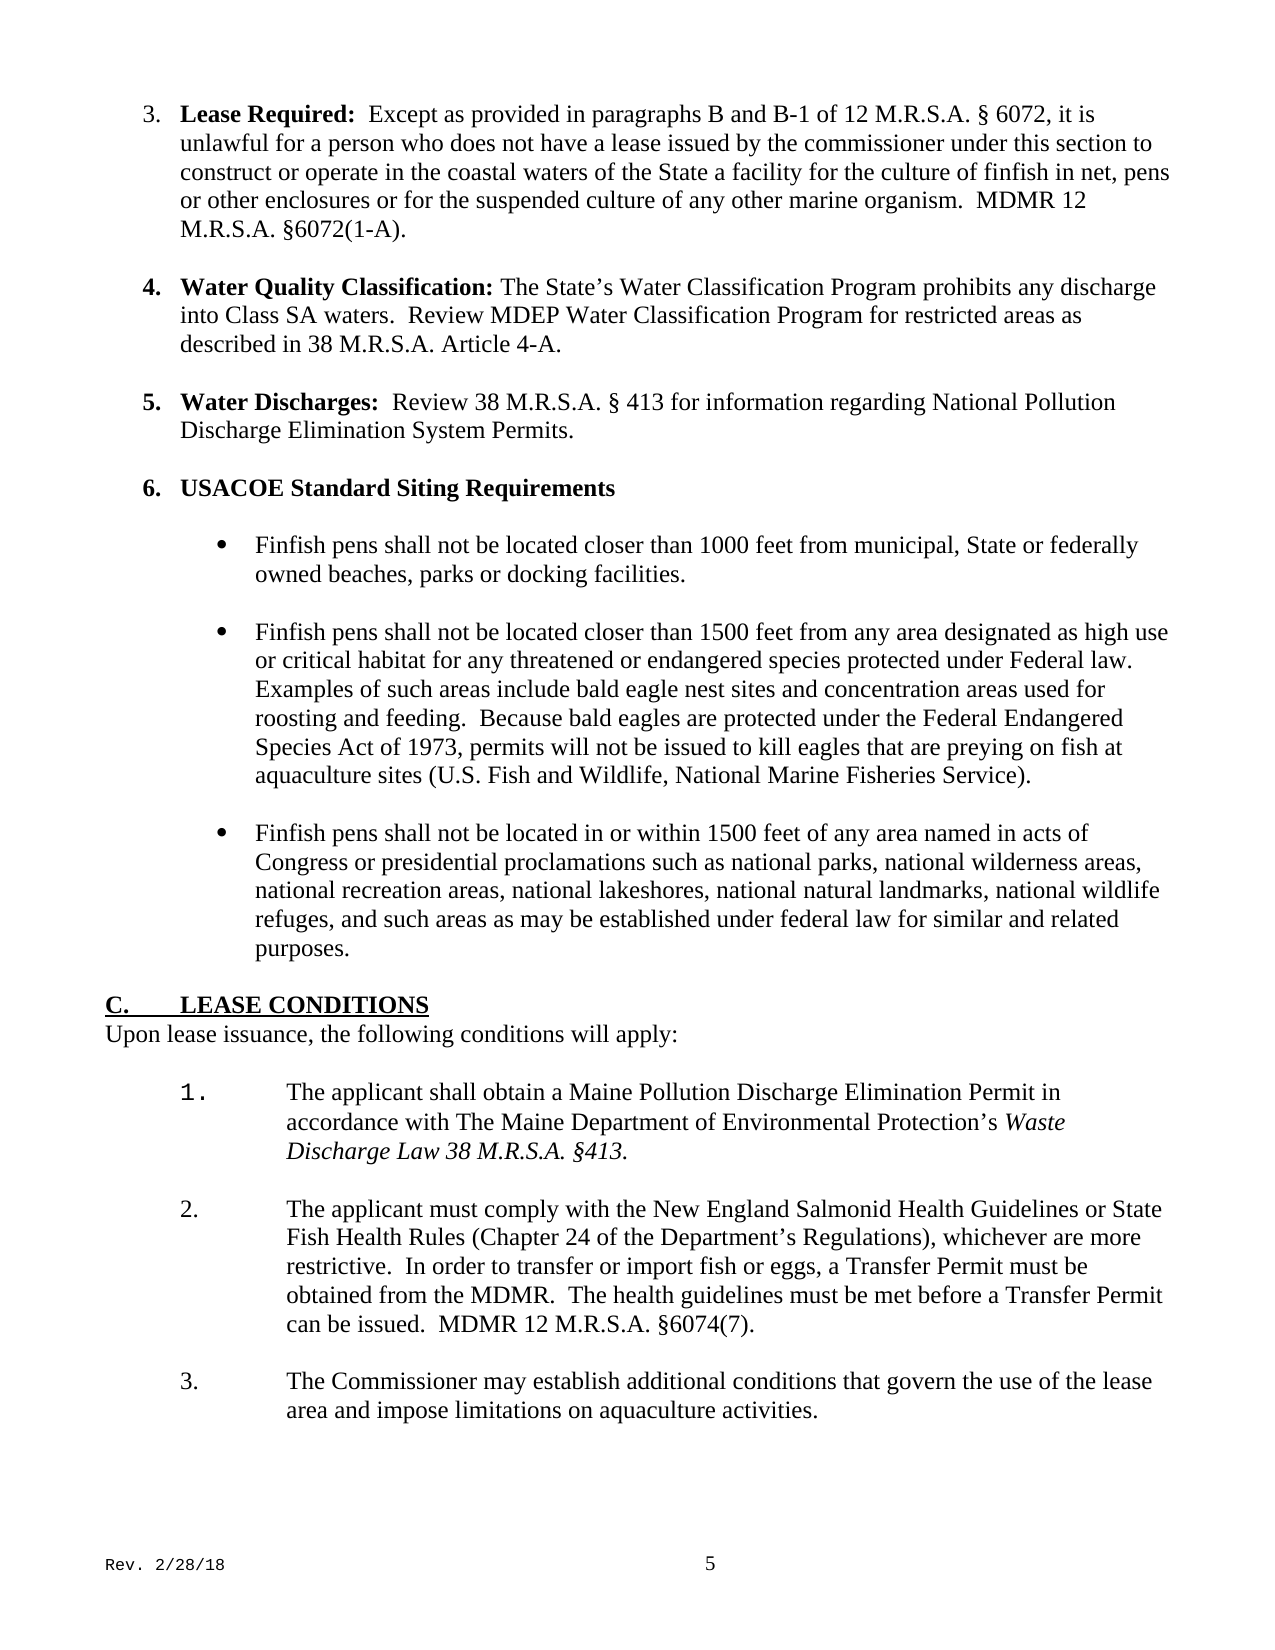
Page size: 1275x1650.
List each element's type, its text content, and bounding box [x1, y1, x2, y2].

list The Commissioner may establish additional conditions that govern the use of the lease area and impose limitations on aquaculture activities. [180, 1366, 1170, 1424]
list The applicant shall obtain a Maine Pollution Discharge Elimination Permit in accordance with The Maine Department of Environmental Protection’s Waste Discharge Law 38 M.R.S.A. §413. [180, 1077, 1170, 1165]
list Lease Required: Except as provided in paragraphs B and B-1 of 12 M.R.S.A. § 6072, it is unlawful for a person who does not have a lease issued by the commissioner under this section to construct or operate in the coastal waters of the State a facility for the culture of finfish in net, pens or other enclosures or for the suspended culture of any other marine organism. MDMR 12 M.R.S.A. §6072(1-A). [142, 99, 1170, 243]
list Water Quality Classification: The State’s Water Classification Program prohibits any discharge into Class SA waters. Review MDEP Water Classification Program for restricted areas as described in 38 M.R.S.A. Article 4-A. [142, 272, 1170, 358]
list Finfish pens shall not be located closer than 1500 feet from any area designated as high use or critical habitat for any threatened or endangered species protected under Federal law. Examples of such areas include bald eagle nest sites and concentration areas used for roosting and feeding. Because bald eagles are protected under the Federal Endangered Species Act of 1973, permits will not be issued to kill eagles that are preying on fish at aquaculture sites (U.S. Fish and Wildlife, National Marine Fisheries Service). [217, 617, 1170, 789]
list The applicant must comply with the New England Salmonid Health Guidelines or State Fish Health Rules (Chapter 24 of the Department’s Regulations), whichever are more restrictive. In order to transfer or import fish or eggs, a Transfer Permit must be obtained from the MDMR. The health guidelines must be met before a Transfer Permit can be issued. MDMR 12 M.R.S.A. §6074(7). [180, 1194, 1170, 1337]
list Finfish pens shall not be located in or within 1500 feet of any area named in acts of Congress or presidential proclamations such as national parks, national wilderness areas, national recreation areas, national lakeshores, national natural landmarks, national wildlife refuges, and such areas as may be established under federal law for similar and related purposes. [217, 818, 1170, 962]
list Water Discharges: Review 38 M.R.S.A. § 413 for information regarding National Pollution Discharge Elimination System Permits. [142, 387, 1170, 444]
list Finfish pens shall not be located closer than 1000 feet from municipal, State or federally owned beaches, parks or docking facilities. [217, 530, 1170, 588]
text Upon lease issuance, the following conditions will apply: [105, 1019, 1170, 1048]
text C. LEASE CONDITIONS [105, 990, 1170, 1019]
list USACOE Standard Siting Requirements [142, 473, 1170, 502]
